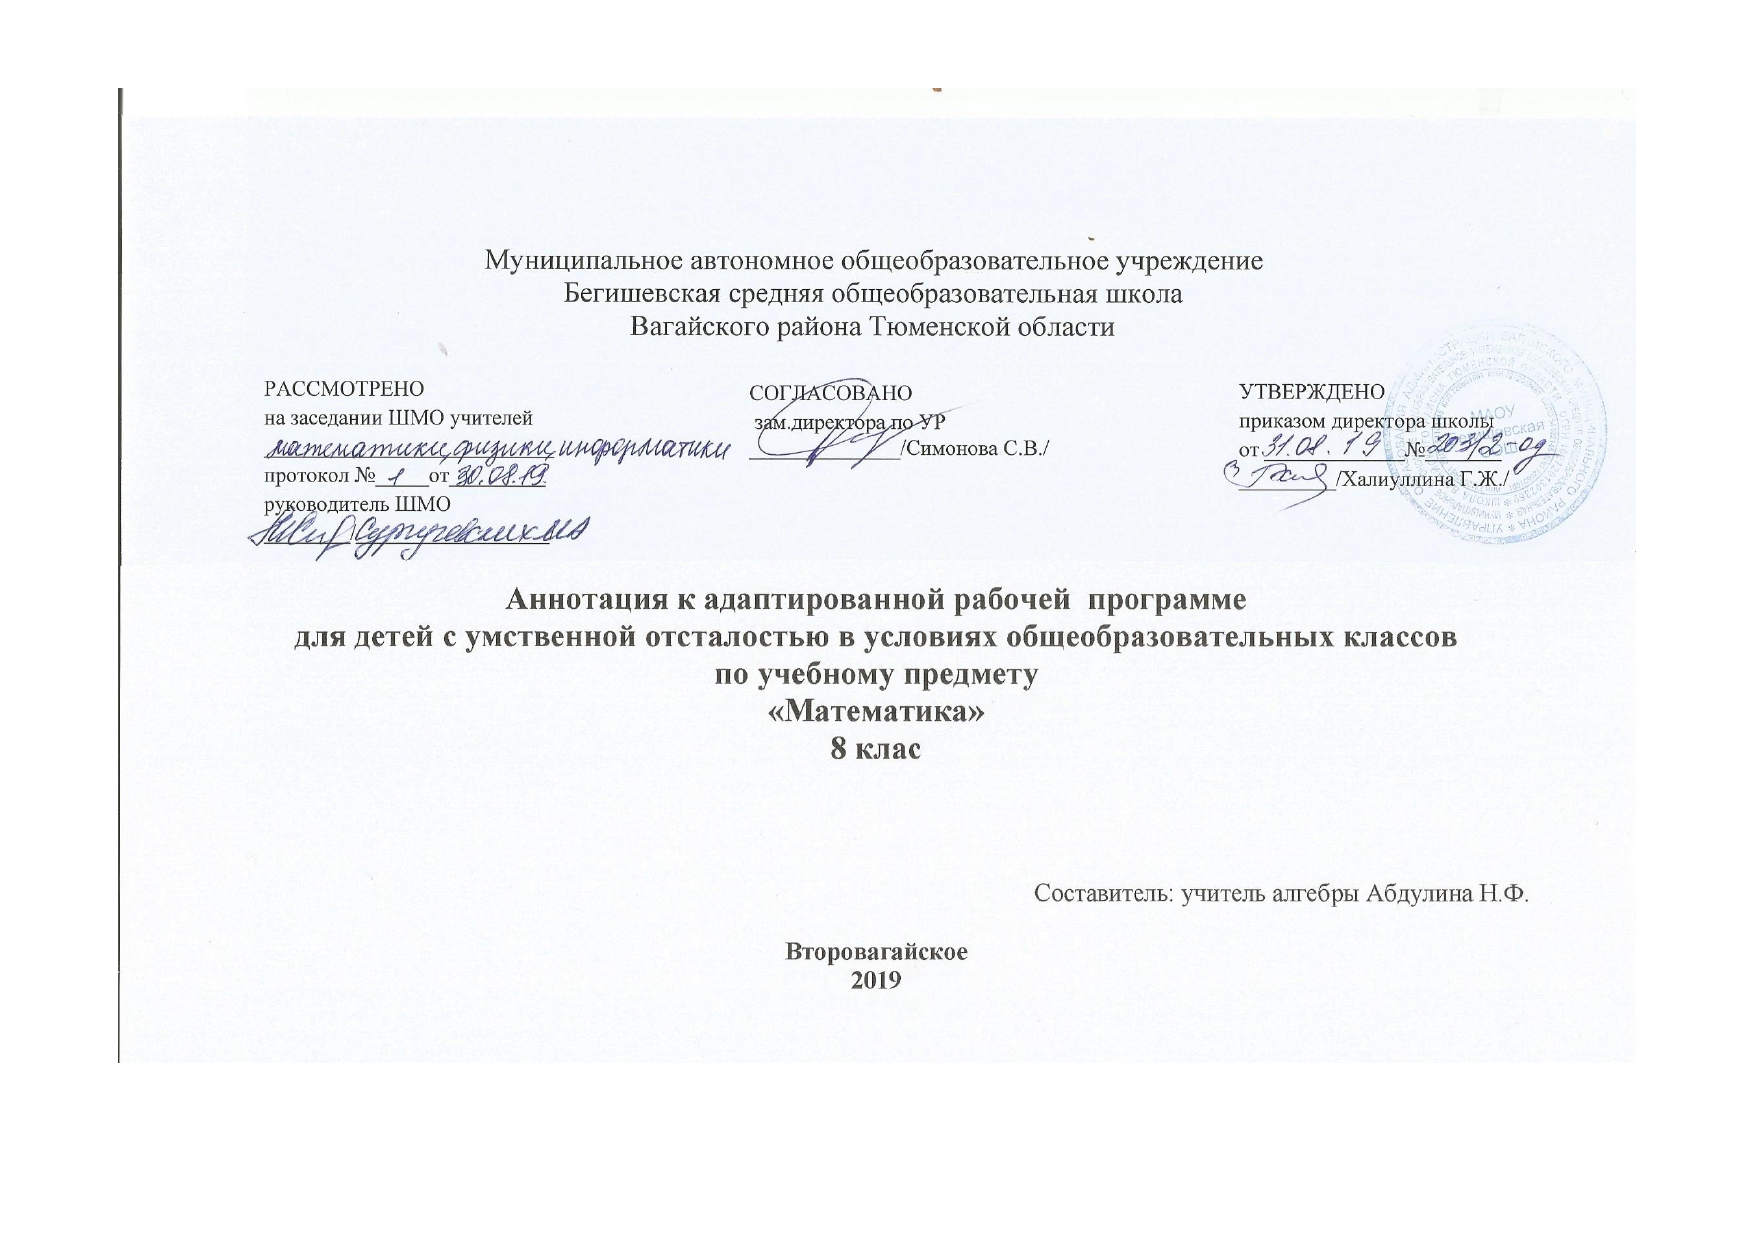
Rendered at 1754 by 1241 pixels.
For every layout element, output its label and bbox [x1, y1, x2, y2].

picture [118, 88, 1636, 1063]
